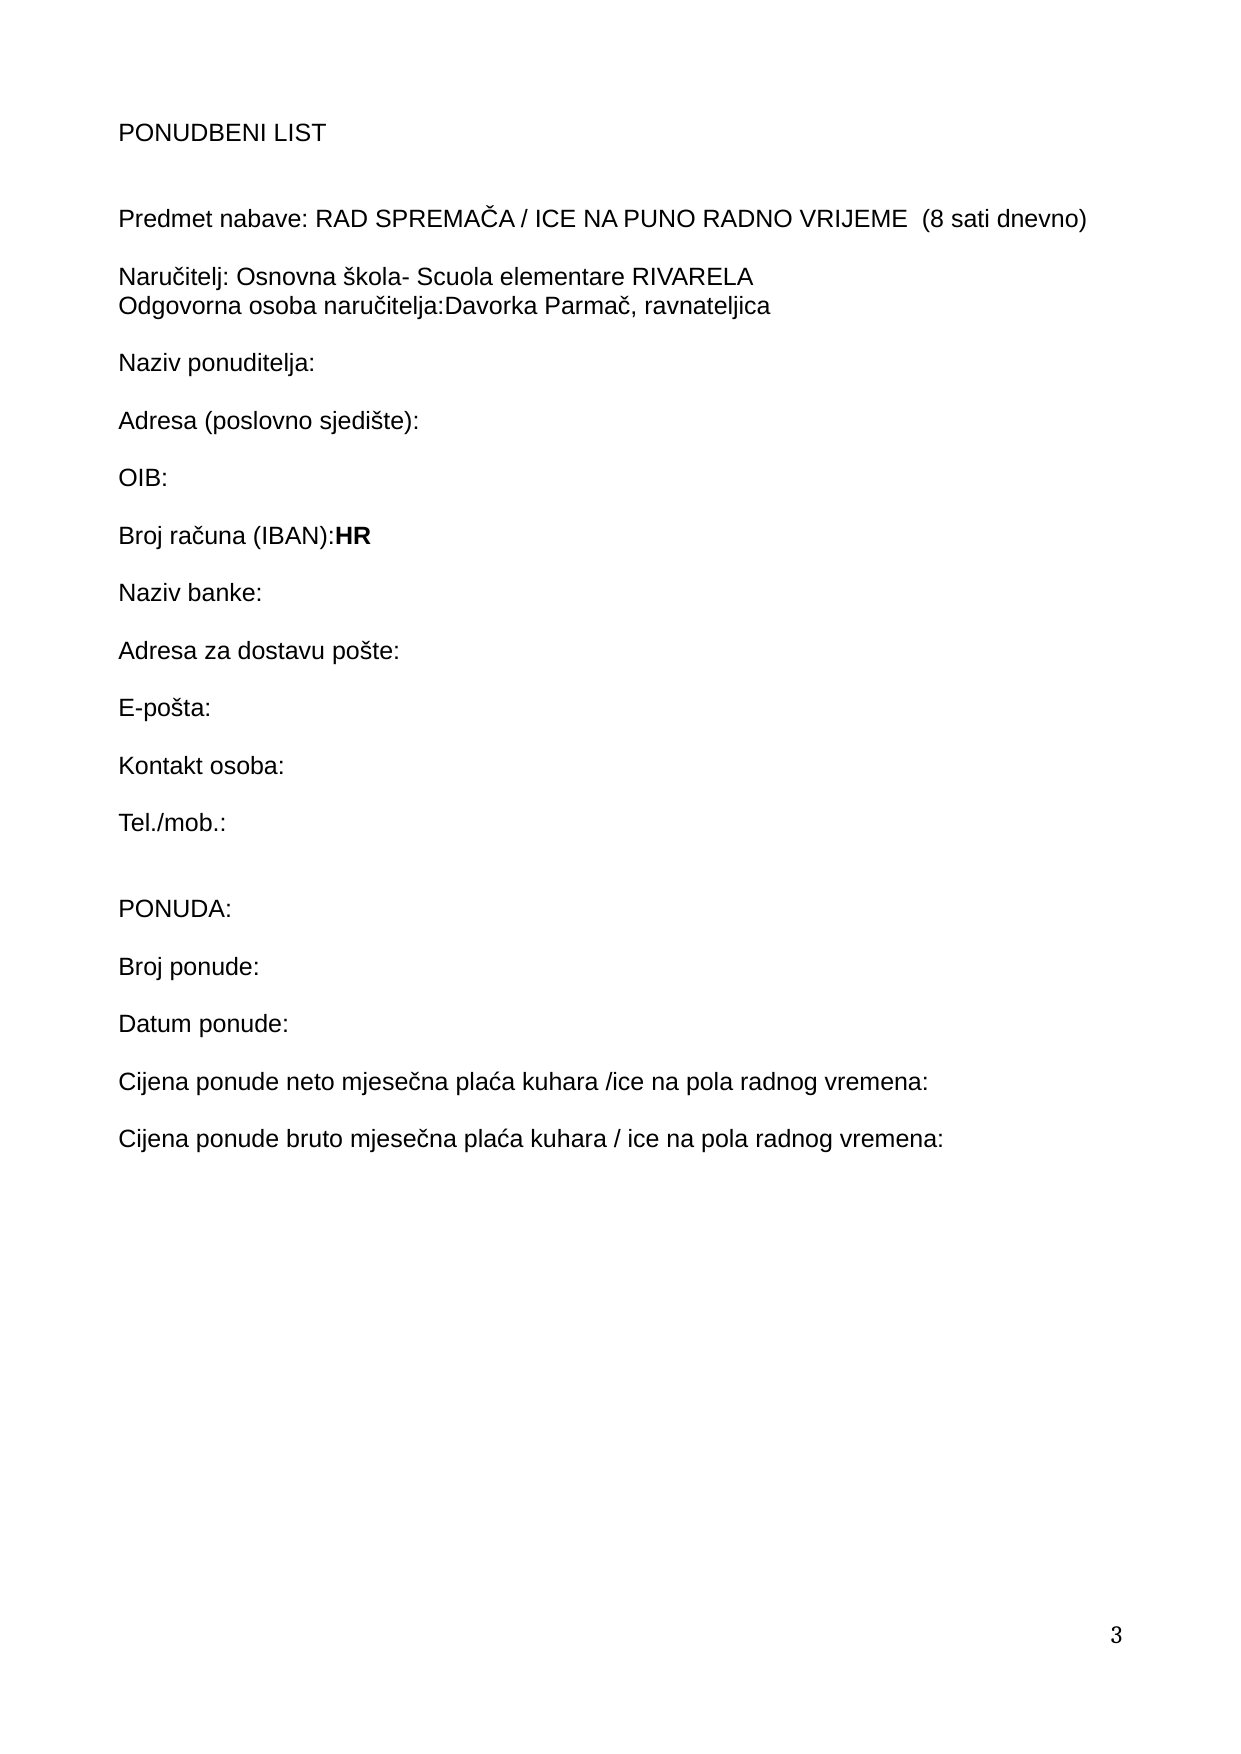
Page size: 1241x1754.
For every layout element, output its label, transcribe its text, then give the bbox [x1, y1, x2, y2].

text Datum ponude: [118, 1009, 1122, 1038]
text Adresa (poslovno sjedište): [118, 406, 1122, 434]
text Cijena ponude neto mjesečna plaća kuhara /ice na pola radnog vremena: [118, 1067, 1122, 1096]
text OIB: [118, 463, 1122, 492]
text Kontakt osoba: [118, 751, 1122, 779]
text Naručitelj: Osnovna škola- Scuola elementare RIVARELA [118, 262, 1122, 291]
text Naziv banke: [118, 578, 1122, 607]
text Naziv ponuditelja: [118, 348, 1122, 377]
text PONUDA: [118, 894, 1122, 923]
text PONUDBENI LIST [118, 118, 1122, 147]
text Adresa za dostavu pošte: [118, 636, 1122, 664]
text Broj ponude: [118, 952, 1122, 981]
text Odgovorna osoba naručitelja:Davorka Parmač, ravnateljica [118, 291, 1122, 319]
text Cijena ponude bruto mjesečna plaća kuhara / ice na pola radnog vremena: [118, 1124, 1122, 1153]
text Tel./mob.: [118, 808, 1122, 837]
text E-pošta: [118, 693, 1122, 722]
text Broj računa (IBAN):HR [118, 521, 1122, 549]
text Predmet nabave: RAD SPREMAČA / ICE NA PUNO RADNO VRIJEME (8 sati dnevno) [118, 204, 1122, 233]
